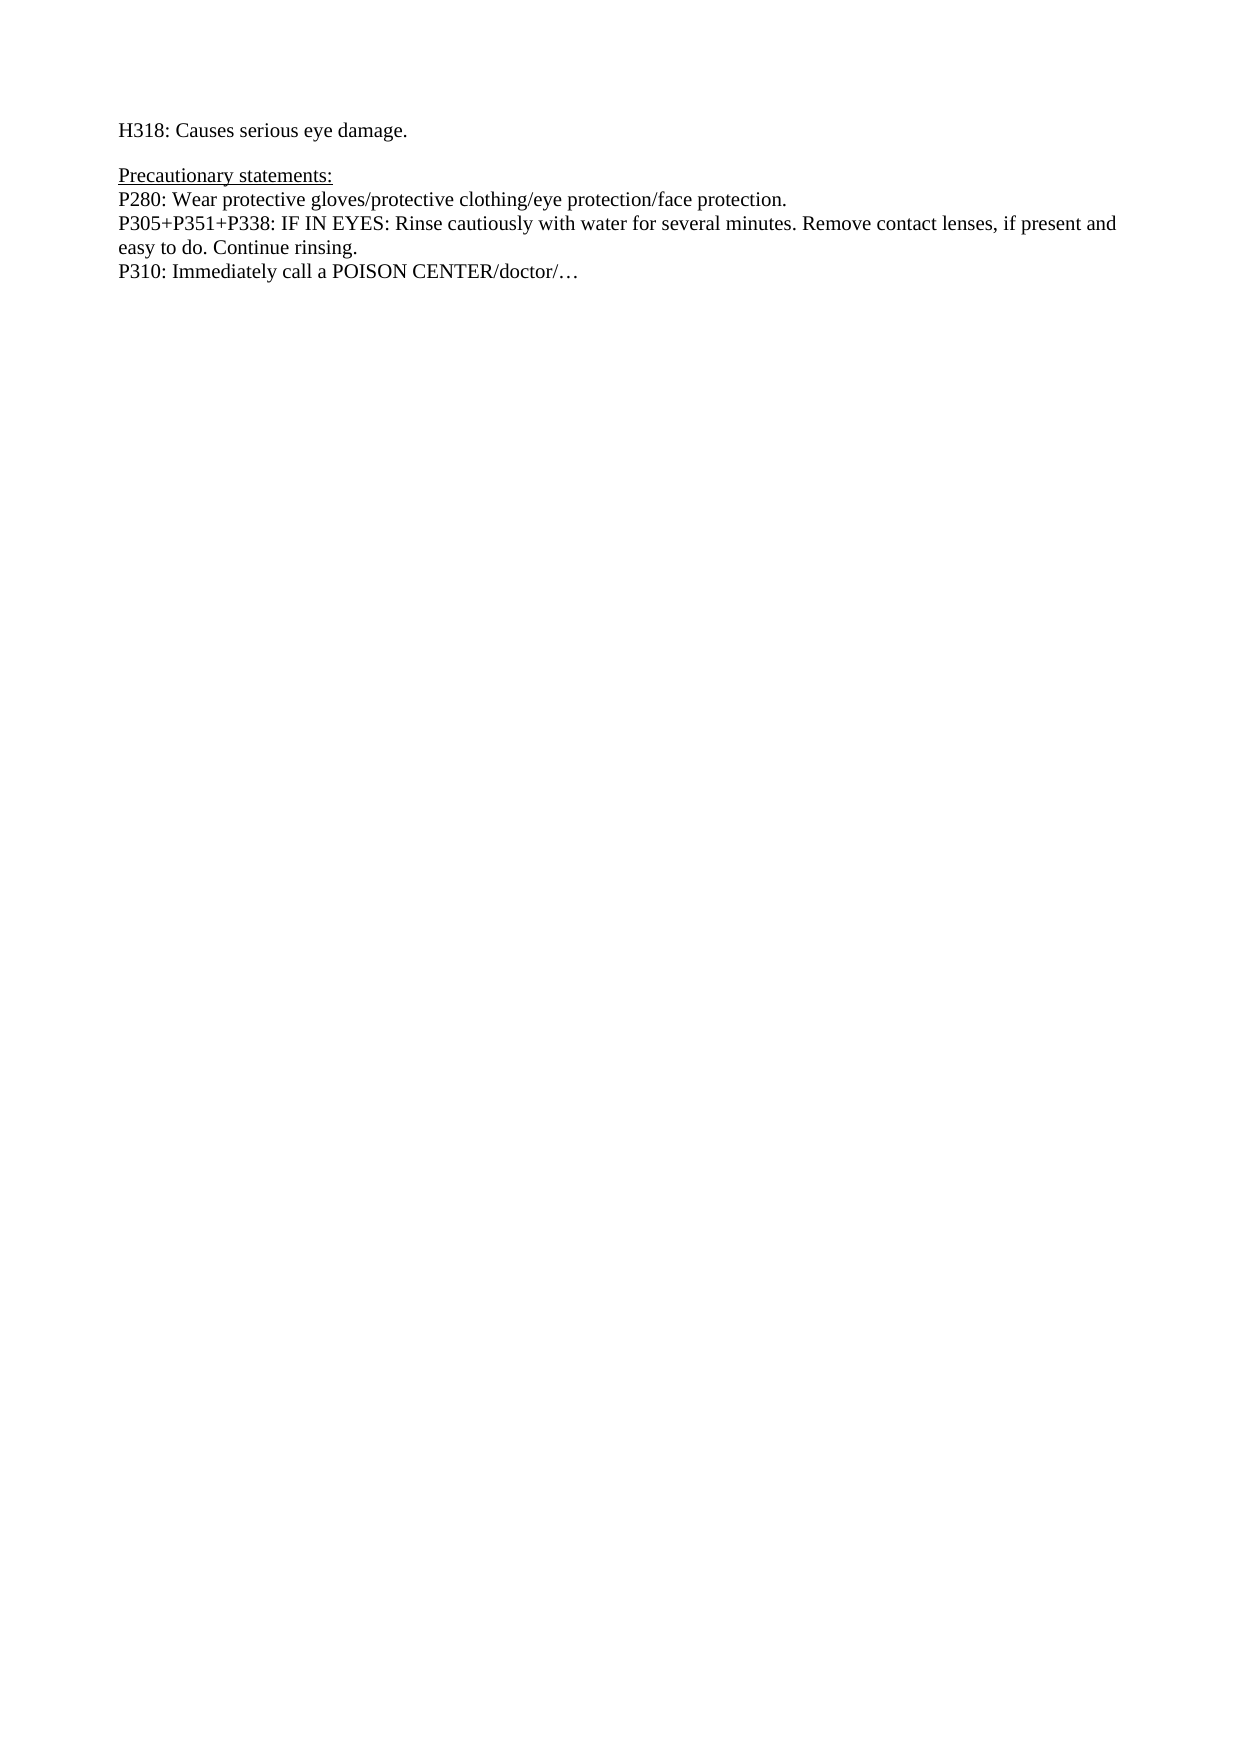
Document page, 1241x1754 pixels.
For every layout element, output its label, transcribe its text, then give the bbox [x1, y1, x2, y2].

text P305+P351+P338: IF IN EYES: Rinse cautiously with water for several minutes. Remove contact lenses, if present and easy to do. Continue rinsing. [118, 211, 1122, 259]
text Precautionary statements: [118, 163, 1122, 187]
text H318: Causes serious eye damage. [118, 118, 1122, 142]
text P280: Wear protective gloves/protective clothing/eye protection/face protection. [118, 187, 1122, 211]
text P310: Immediately call a POISON CENTER/doctor/… [118, 259, 1122, 283]
